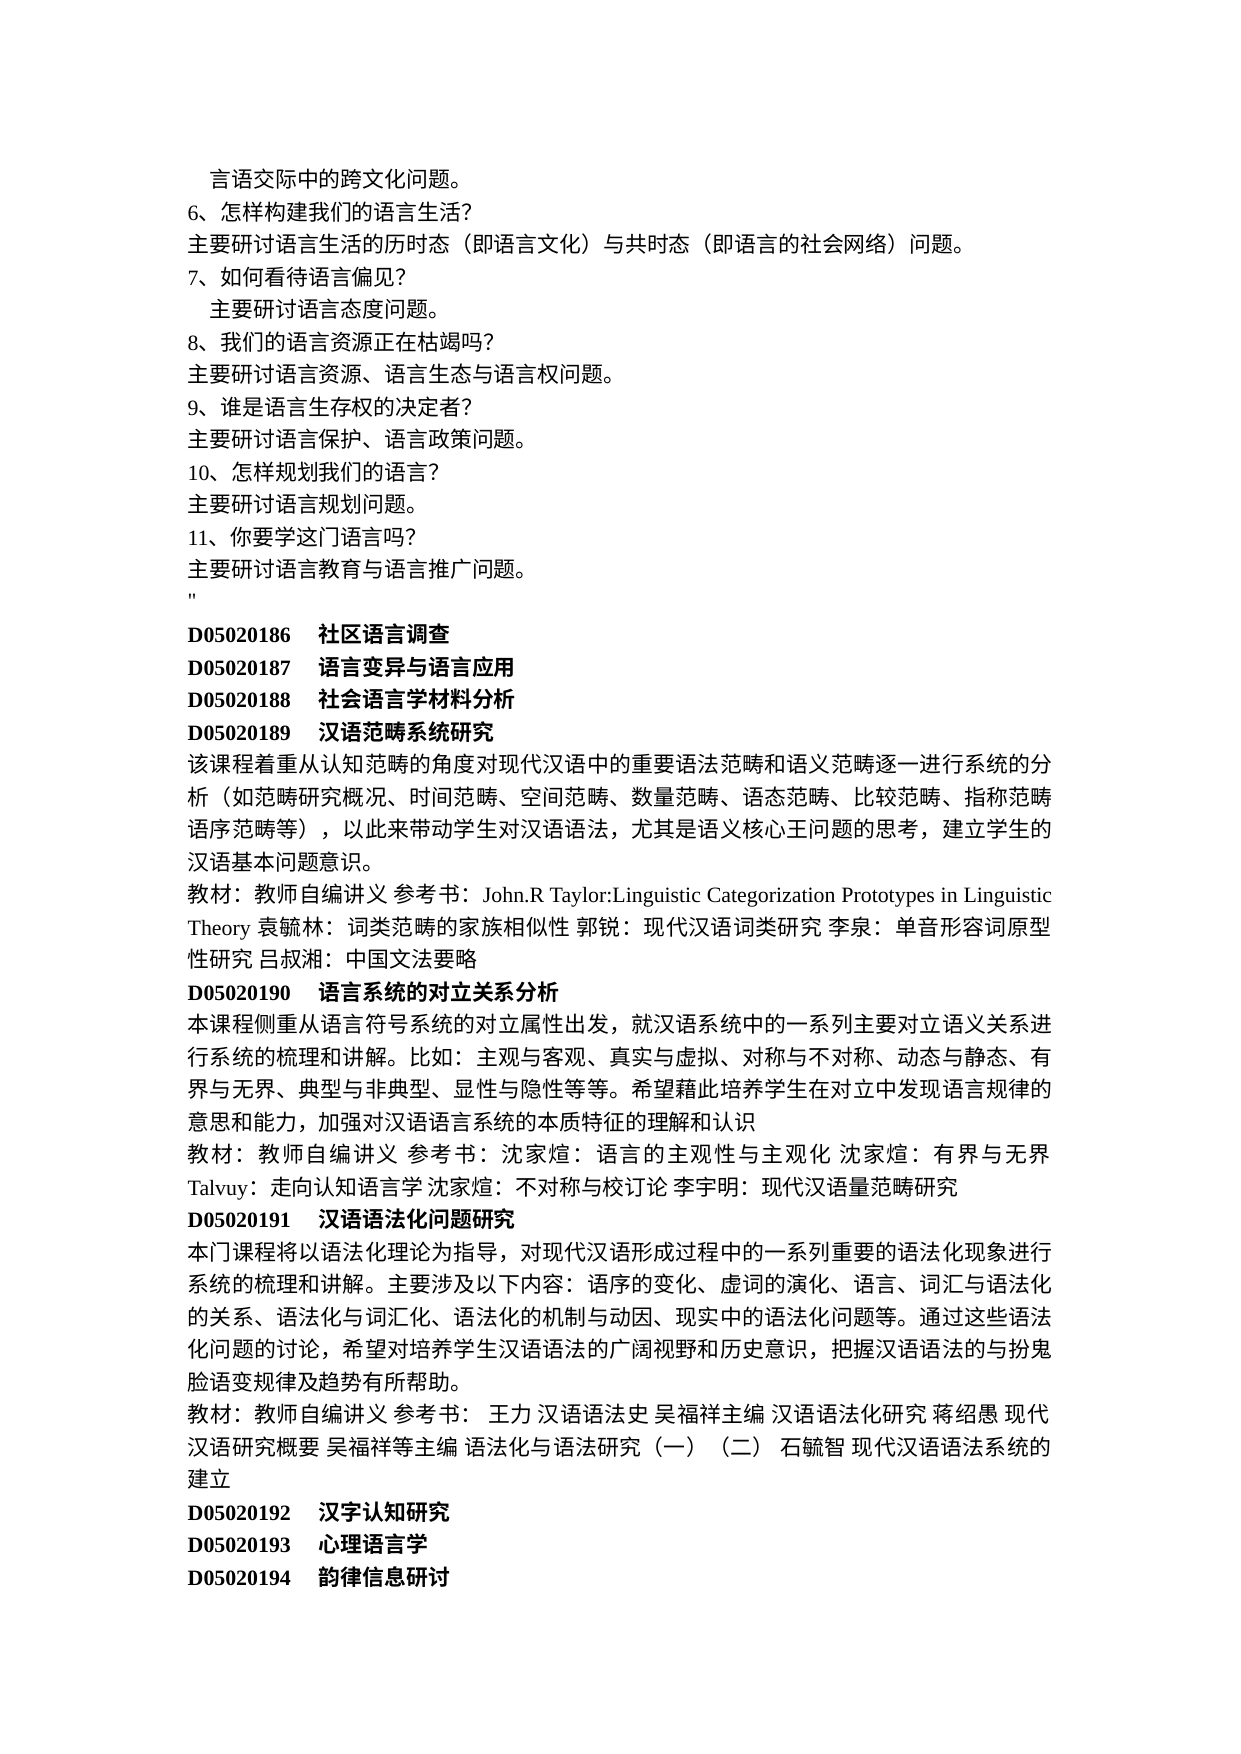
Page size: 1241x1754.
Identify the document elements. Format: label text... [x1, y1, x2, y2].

text D05020187 语言变异与语言应用 [187, 649, 1053, 682]
text D05020194 韵律信息研讨 [187, 1559, 1053, 1592]
text D05020192 汉字认知研究 [187, 1494, 1053, 1527]
text 8、我们的语言资源正在枯竭吗？ [187, 324, 1053, 357]
text 本课程侧重从语言符号系统的对立属性出发，就汉语系统中的一系列主要对立语义关系进行系统的梳理和讲解。比如：主观与客观、真实与虚拟、对称与不对称、动态与静态、有界与无界、典型与非典型、显性与隐性等等。希望藉此培养学生在对立中发现语言规律的意思和能力，加强对汉语语言系统的本质特征的理解和认识 [187, 1007, 1053, 1137]
text 9、谁是语言生存权的决定者？ [187, 389, 1053, 422]
text D05020191 汉语语法化问题研究 [187, 1202, 1053, 1234]
text D05020188 社会语言学材料分析 [187, 682, 1053, 714]
text D05020190 语言系统的对立关系分析 [187, 974, 1053, 1007]
text 教材：教师自编讲义 参考书： 王力 汉语语法史 吴福祥主编 汉语语法化研究 蒋绍愚 现代汉语研究概要 吴福祥等主编 语法化与语法研究（一）（二） 石毓智 现代汉语语法系统的建立 [187, 1397, 1053, 1494]
text D05020186 社区语言调查 [187, 617, 1053, 649]
text 言语交际中的跨文化问题。 [187, 162, 1053, 194]
text 主要研讨语言规划问题。 [187, 487, 1053, 519]
text 6、怎样构建我们的语言生活？ [187, 194, 1053, 227]
text 教材：教师自编讲义 参考书：John.R Taylor:Linguistic Categorization Prototypes in Linguistic Theory 袁毓林：词类范畴的家族相似性 郭锐：现代汉语词类研究 李泉：单音形容词原型性研究 吕叔湘：中国文法要略 [187, 877, 1053, 974]
text 主要研讨语言生活的历时态（即语言文化）与共时态（即语言的社会网络）问题。 [187, 227, 1053, 259]
text " [187, 584, 1053, 617]
text 该课程着重从认知范畴的角度对现代汉语中的重要语法范畴和语义范畴逐一进行系统的分析（如范畴研究概况、时间范畴、空间范畴、数量范畴、语态范畴、比较范畴、指称范畴、语序范畴等），以此来带动学生对汉语语法，尤其是语义核心王问题的思考，建立学生的汉语基本问题意识。 [187, 747, 1053, 877]
text 主要研讨语言教育与语言推广问题。 [187, 552, 1053, 584]
text 11、你要学这门语言吗？ [187, 519, 1053, 552]
text 主要研讨语言资源、语言生态与语言权问题。 [187, 357, 1053, 389]
text 主要研讨语言保护、语言政策问题。 [187, 422, 1053, 454]
text 7、如何看待语言偏见？ [187, 259, 1053, 292]
text D05020189 汉语范畴系统研究 [187, 714, 1053, 747]
text D05020193 心理语言学 [187, 1527, 1053, 1559]
text 本门课程将以语法化理论为指导，对现代汉语形成过程中的一系列重要的语法化现象进行系统的梳理和讲解。主要涉及以下内容：语序的变化、虚词的演化、语言、词汇与语法化的关系、语法化与词汇化、语法化的机制与动因、现实中的语法化问题等。通过这些语法化问题的讨论，希望对培养学生汉语语法的广阔视野和历史意识，把握汉语语法的与扮鬼脸语变规律及趋势有所帮助。 [187, 1234, 1053, 1397]
text 主要研讨语言态度问题。 [187, 292, 1053, 324]
text 教材：教师自编讲义 参考书：沈家煊：语言的主观性与主观化 沈家煊：有界与无界 Talvuy：走向认知语言学 沈家煊：不对称与校订论 李宇明：现代汉语量范畴研究 [187, 1137, 1053, 1202]
text 10、怎样规划我们的语言？ [187, 454, 1053, 487]
